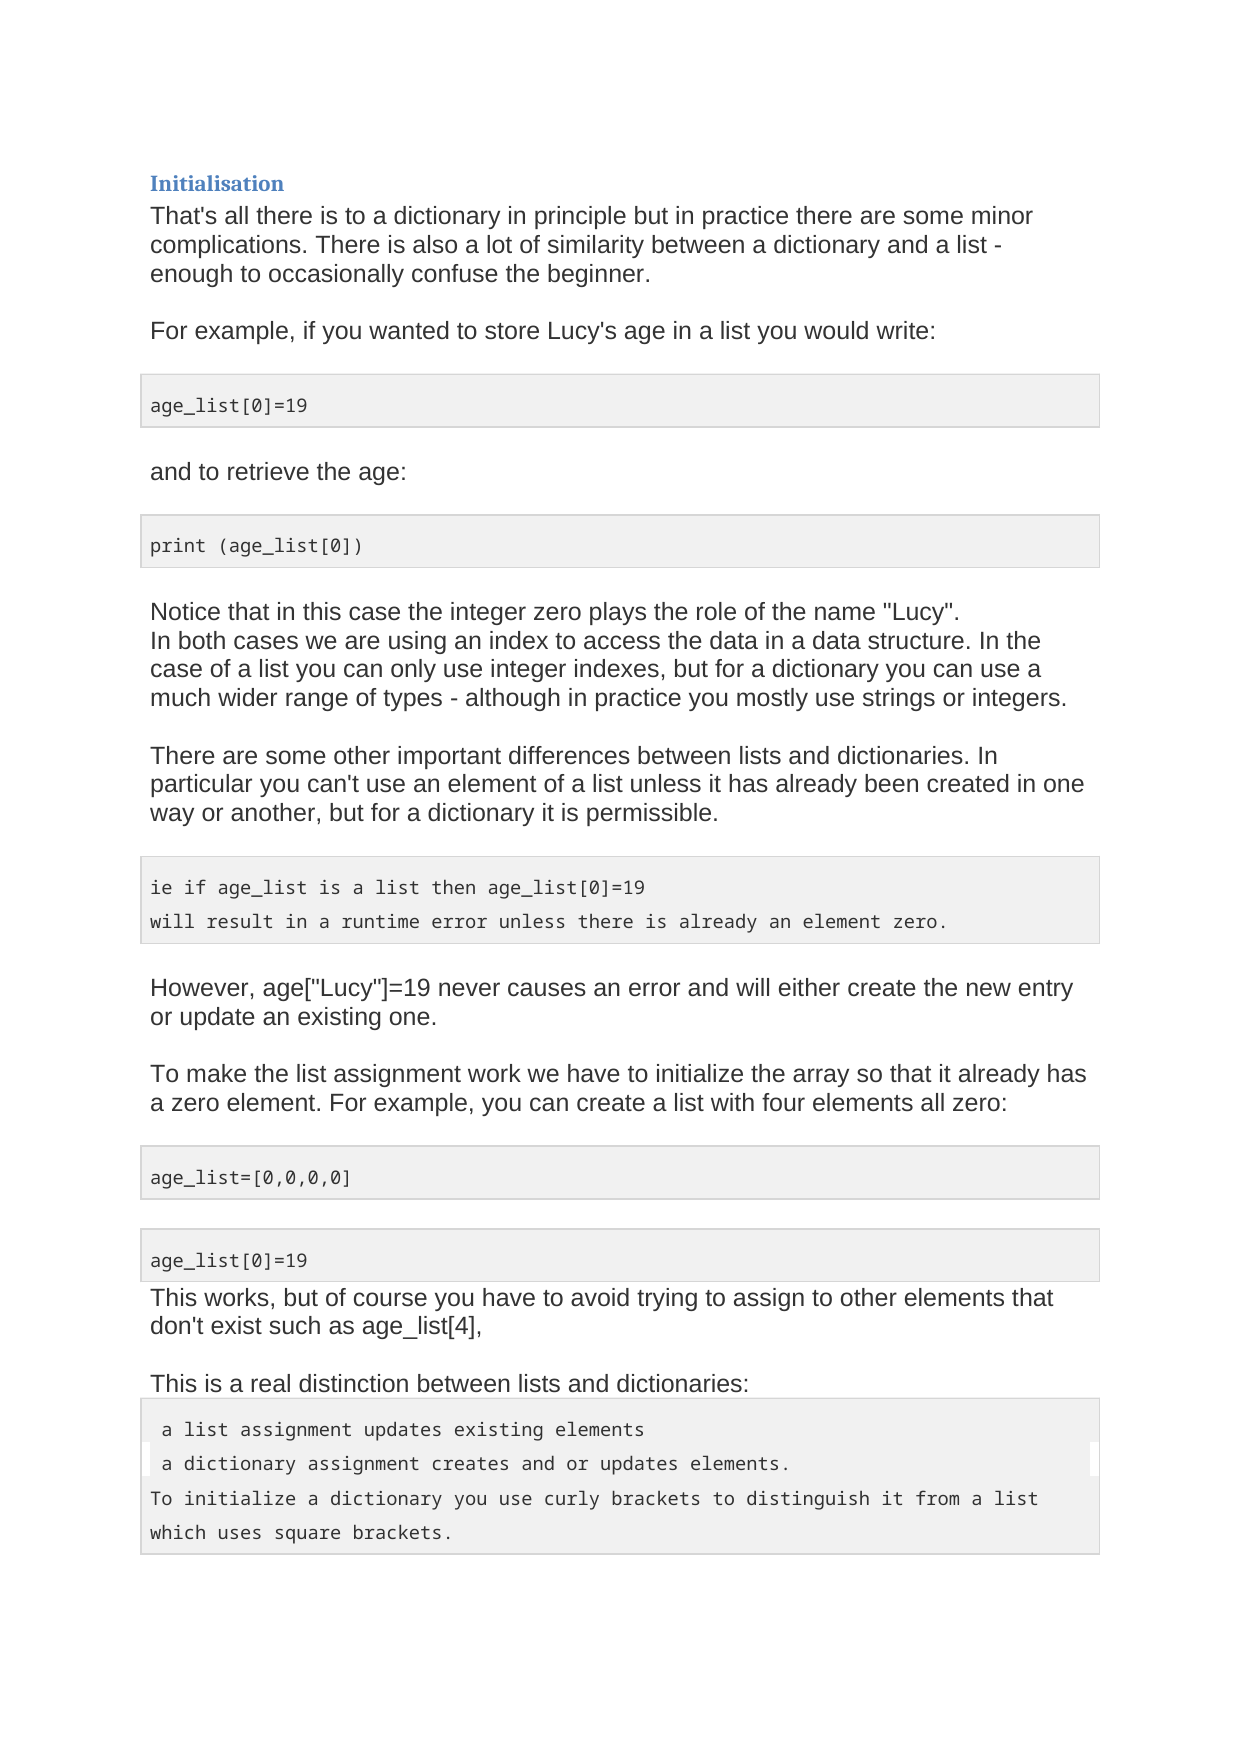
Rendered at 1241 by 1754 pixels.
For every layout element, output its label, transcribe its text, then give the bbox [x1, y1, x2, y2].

text To initialize a dictionary you use curly brackets to distinguish it from a list which uses square brackets. [142, 1466, 1099, 1553]
text This is a real distinction between lists and dictionaries: [150, 1369, 1090, 1397]
text will result in a runtime error unless there is already an element zero. [142, 890, 1099, 943]
text age_list[0]=19 [142, 375, 1099, 426]
text age_list=[0,0,0,0] [142, 1147, 1099, 1198]
text To make the list assignment work we have to initialize the array so that it already has a zero element. For example, you can create a list with four elements all zero: [150, 1059, 1090, 1117]
text a dictionary assignment creates and or updates elements. [150, 1442, 1090, 1466]
text There are some other important differences between lists and dictionaries. In particular you can't use an element of a list unless it has already been created in one way or another, but for a dictionary it is permissible. [150, 741, 1090, 827]
text ie if age_list is a list then age_list[0]=19 [142, 857, 1099, 890]
text print (age_list[0]) [142, 516, 1099, 567]
text a list assignment updates existing elements [142, 1399, 1099, 1442]
text For example, if you wanted to store Lucy's age in a list you would write: [150, 316, 1090, 345]
text age_list[0]=19 [142, 1230, 1099, 1281]
text and to retrieve the age: [150, 456, 1090, 485]
text Notice that in this case the integer zero plays the role of the name "Lucy". [150, 597, 1090, 626]
text However, age["Lucy"]=19 never causes an error and will either create the new entry or update an existing one. [150, 973, 1090, 1030]
text In both cases we are using an index to access the data in a data structure. In the case of a list you can only use integer indexes, but for a dictionary you can use a much wider range of types - although in practice you mostly use strings or integers. [150, 626, 1090, 712]
text That's all there is to a dictionary in principle but in practice there are some minor complications. There is also a lot of similarity between a dictionary and a list - enough to occasionally confuse the beginner. [150, 201, 1090, 287]
text This works, but of course you have to avoid trying to assign to other elements that don't exist such as age_list[4], [150, 1282, 1090, 1340]
subtitle Initialisation [150, 171, 1090, 197]
